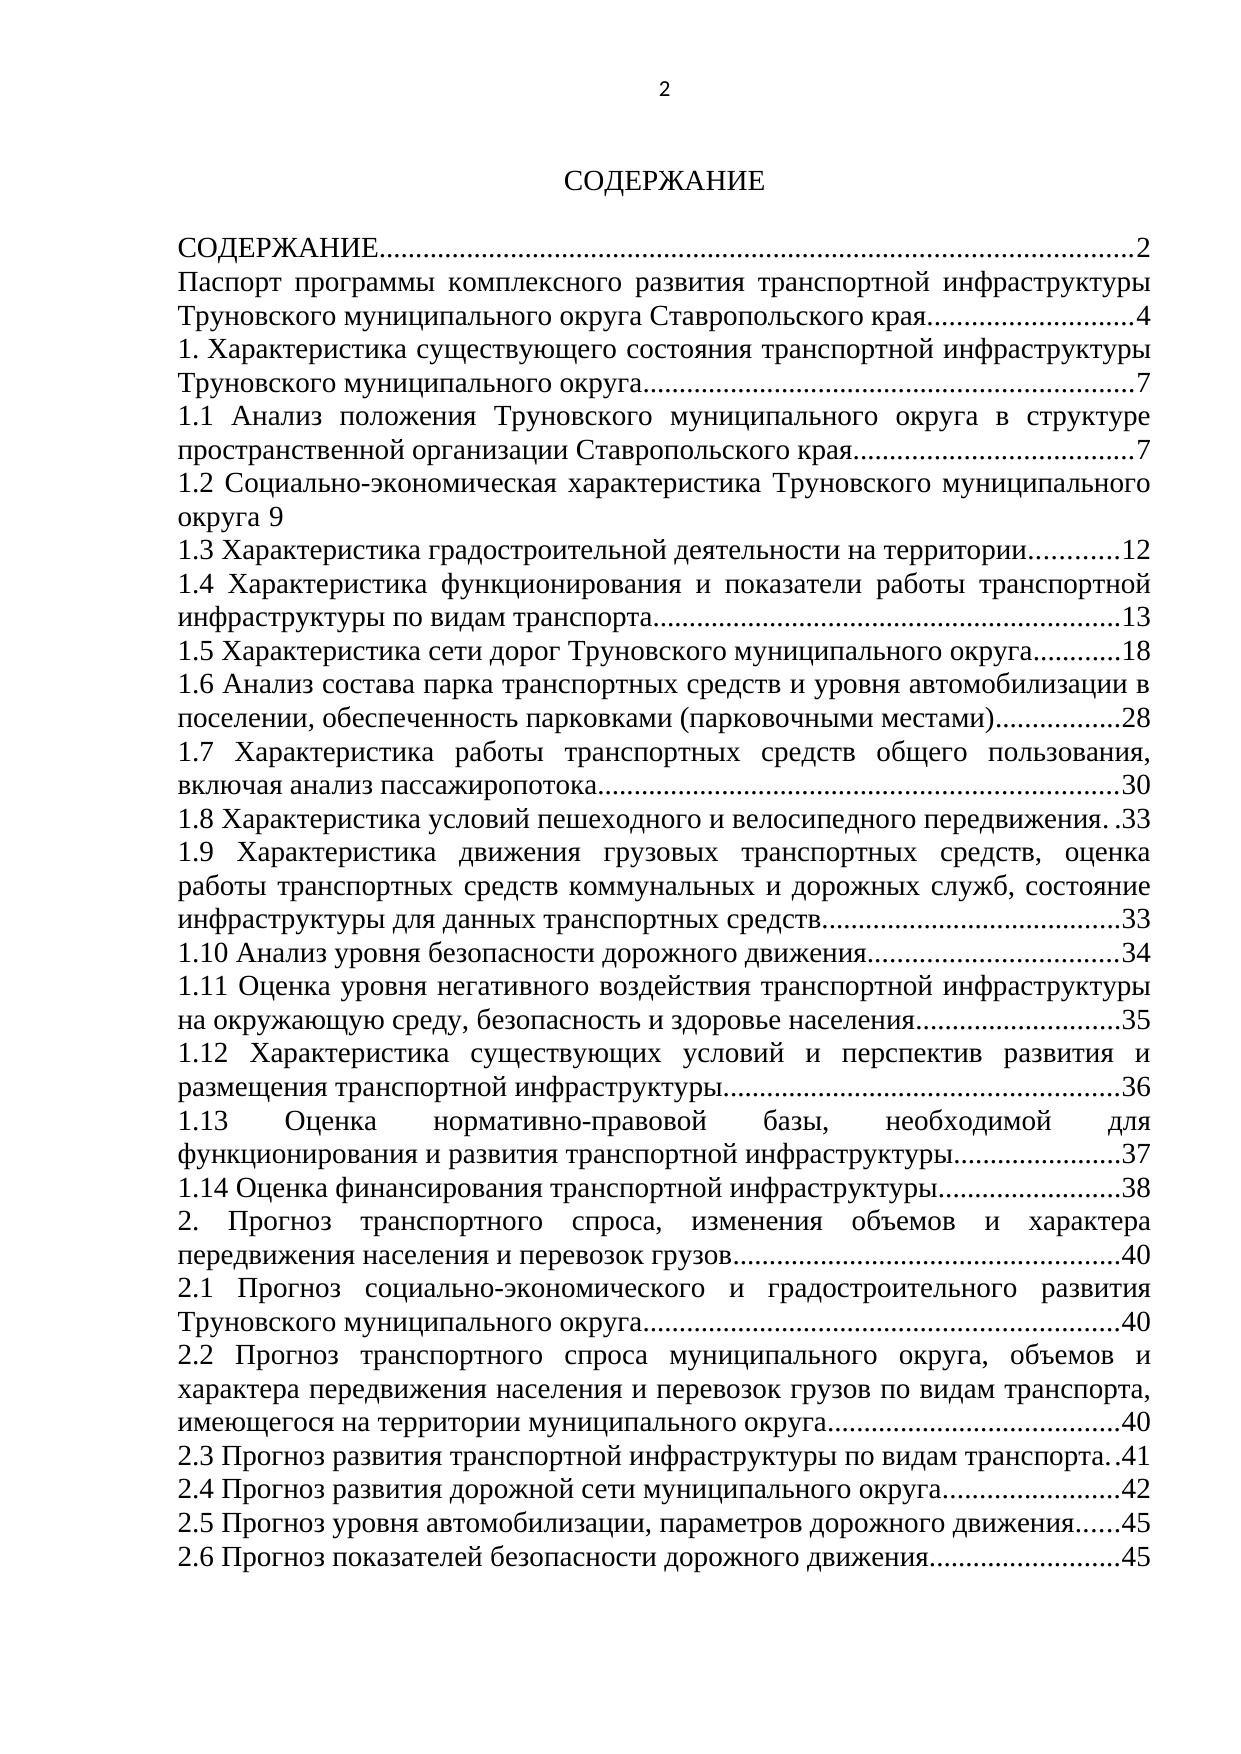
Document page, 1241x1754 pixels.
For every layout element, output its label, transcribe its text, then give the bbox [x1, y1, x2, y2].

text СОДЕРЖАНИЕ [177, 163, 1152, 197]
